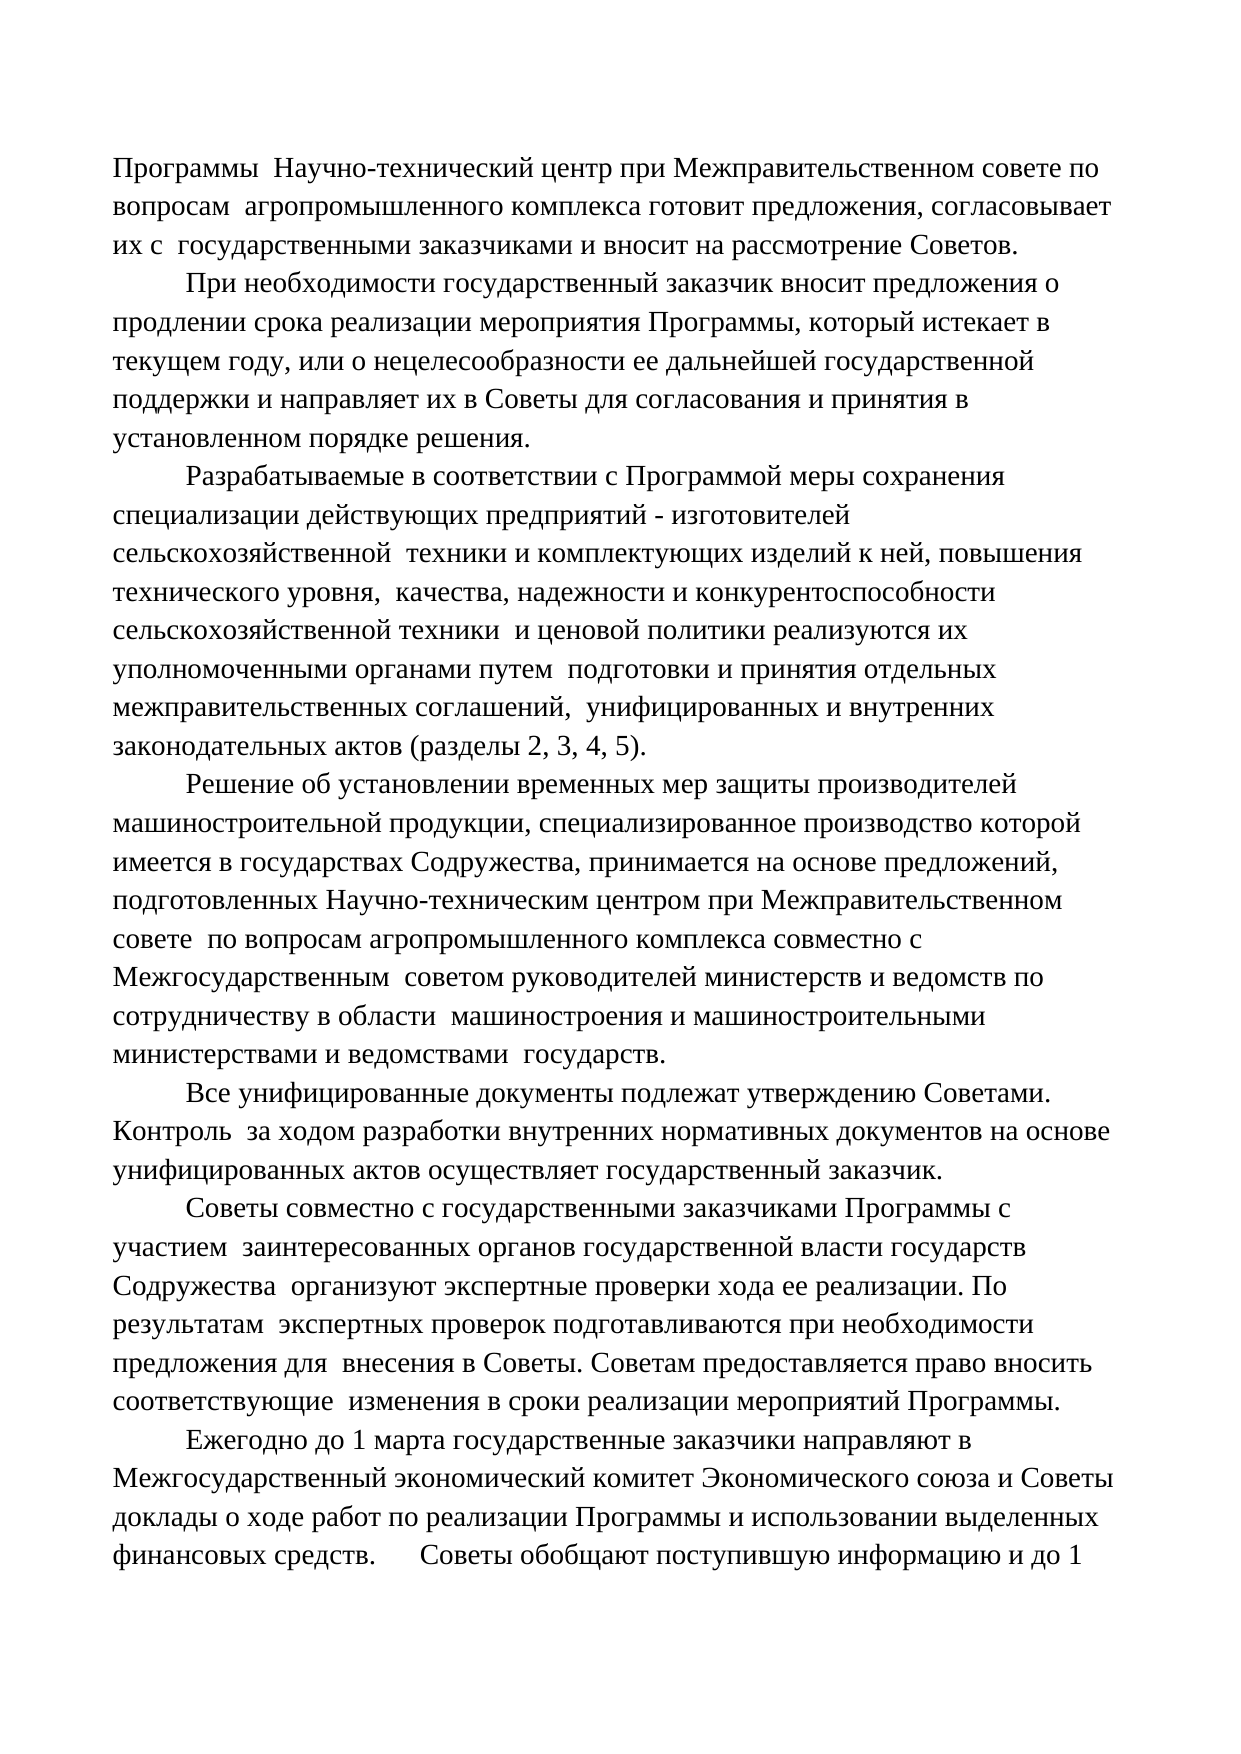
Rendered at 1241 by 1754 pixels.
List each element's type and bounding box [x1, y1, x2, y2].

text [112, 150, 1128, 1455]
text [112, 1460, 1128, 1571]
